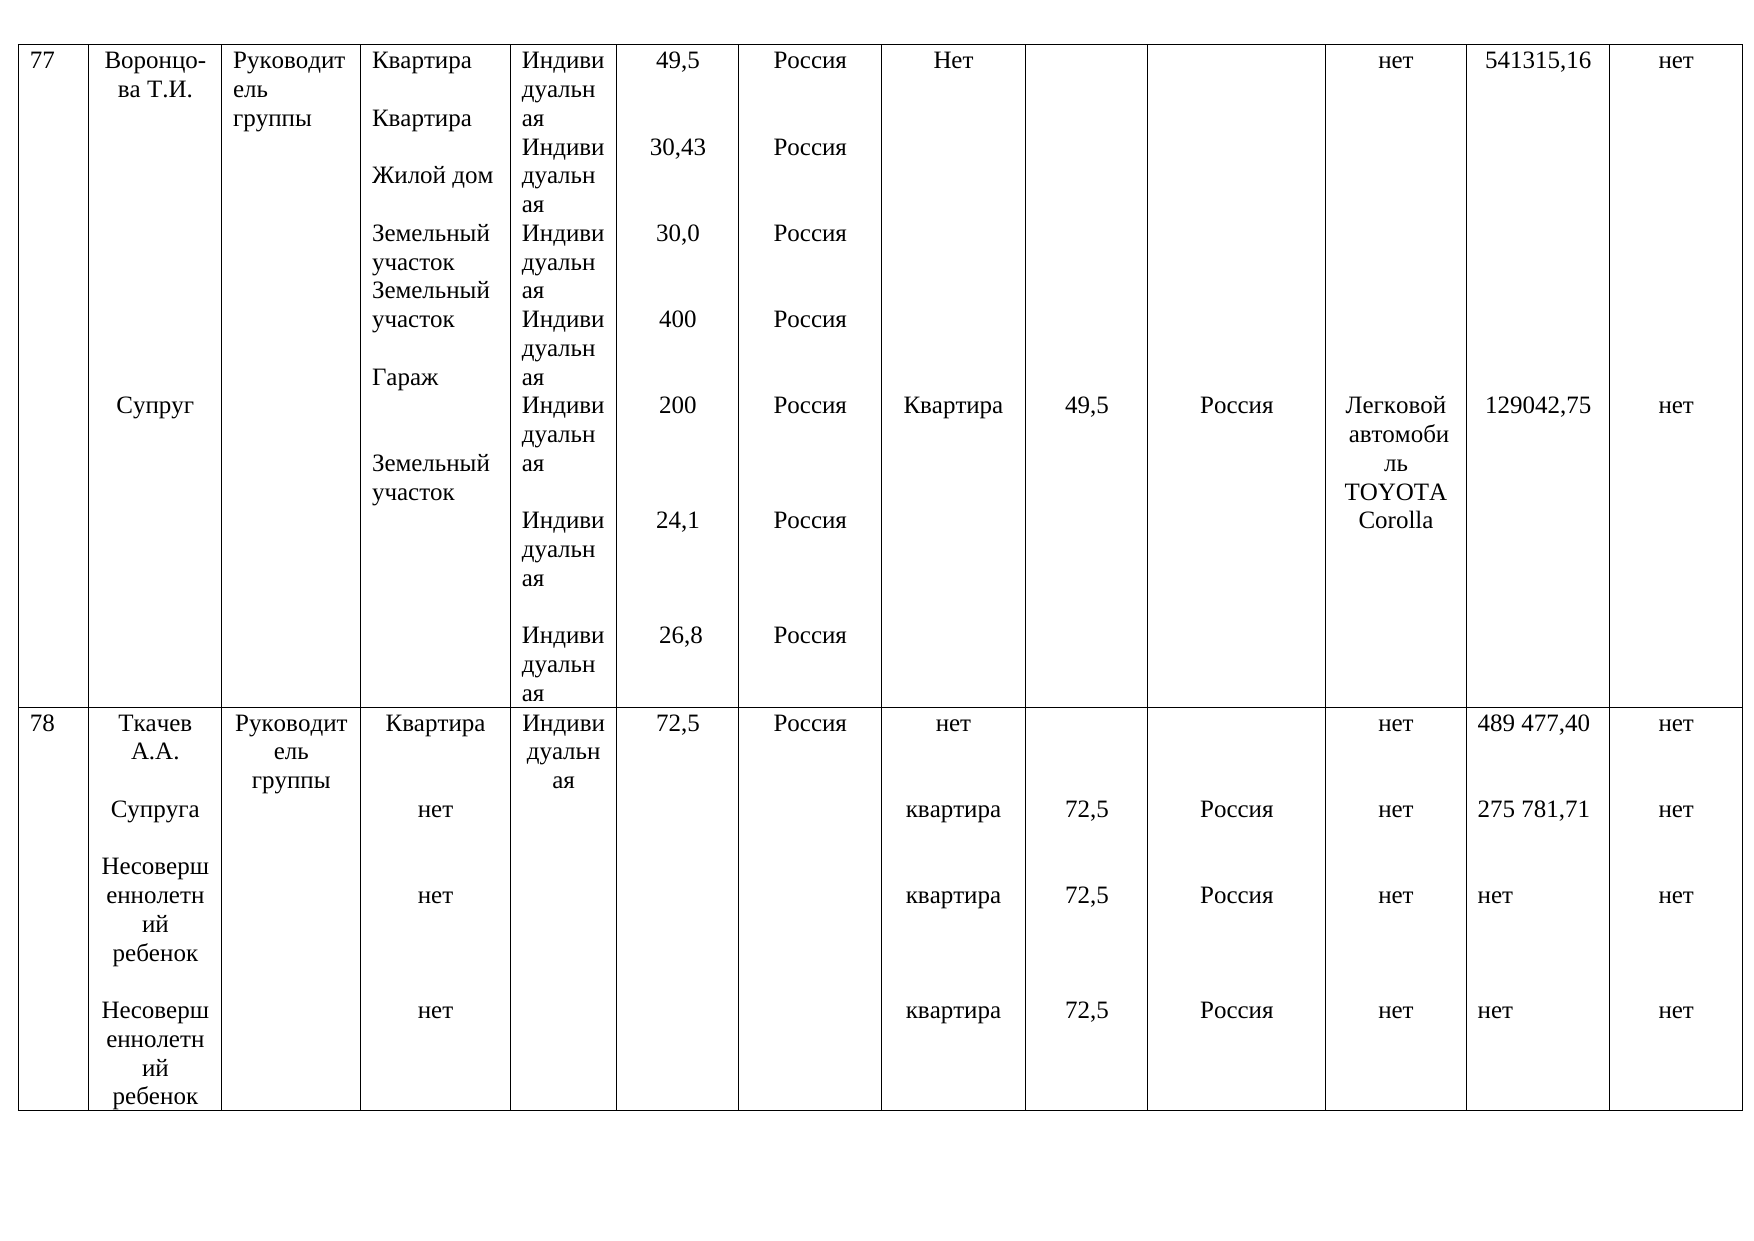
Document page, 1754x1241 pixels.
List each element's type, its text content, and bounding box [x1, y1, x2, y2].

table_cell Воронцо- ва Т.И. Супруг [89, 45, 221, 707]
table_cell Россия [739, 708, 881, 1110]
table_cell нет нет нет нет [1610, 708, 1742, 1110]
table_cell 77 [19, 45, 88, 707]
table_cell 72,5 [617, 708, 738, 1110]
table_cell нет нет нет нет [1326, 708, 1466, 1110]
table_cell нет нет [1610, 45, 1742, 707]
table_cell нет квартира квартира квартира [882, 708, 1025, 1110]
table_cell 78 [19, 708, 88, 1110]
table_cell Руководитель группы [222, 708, 360, 1110]
table_cell Индивидуальная Индивидуальная Индивидуальная Индивидуальная Индивидуальная Индивидуальная Индивидуальная [511, 45, 616, 707]
table_cell 72,5 72,5 72,5 [1026, 708, 1147, 1110]
table_cell Россия Россия Россия [1148, 708, 1325, 1110]
table_cell Индивидуальная [511, 708, 616, 1110]
table_cell Россия [1148, 45, 1325, 707]
table_cell нет Легковой автомобиль TOYOTA Corolla [1326, 45, 1466, 707]
table_cell 489 477,40 275 781,71 нет нет [1467, 708, 1609, 1110]
table_cell 49,5 30,43 30,0 400 200 24,1 26,8 [617, 45, 738, 707]
table_cell Квартира нет нет нет [361, 708, 510, 1110]
table_cell 541315,16 129042,75 [1467, 45, 1609, 707]
table_cell 49,5 [1026, 45, 1147, 707]
table_cell Ткачев А.А. Супруга Несовершеннолетний ребенок Несовершеннолетний ребенок [89, 708, 221, 1110]
table_cell Нет Квартира [882, 45, 1025, 707]
table_cell Квартира 1 Квартира Жилой дом Земельный участок Земельный участок Гараж Земельный участок [361, 45, 510, 707]
table_cell Руководитель группы [222, 45, 360, 707]
table_cell Россия Россия Россия Россия Россия Россия Россия [739, 45, 881, 707]
